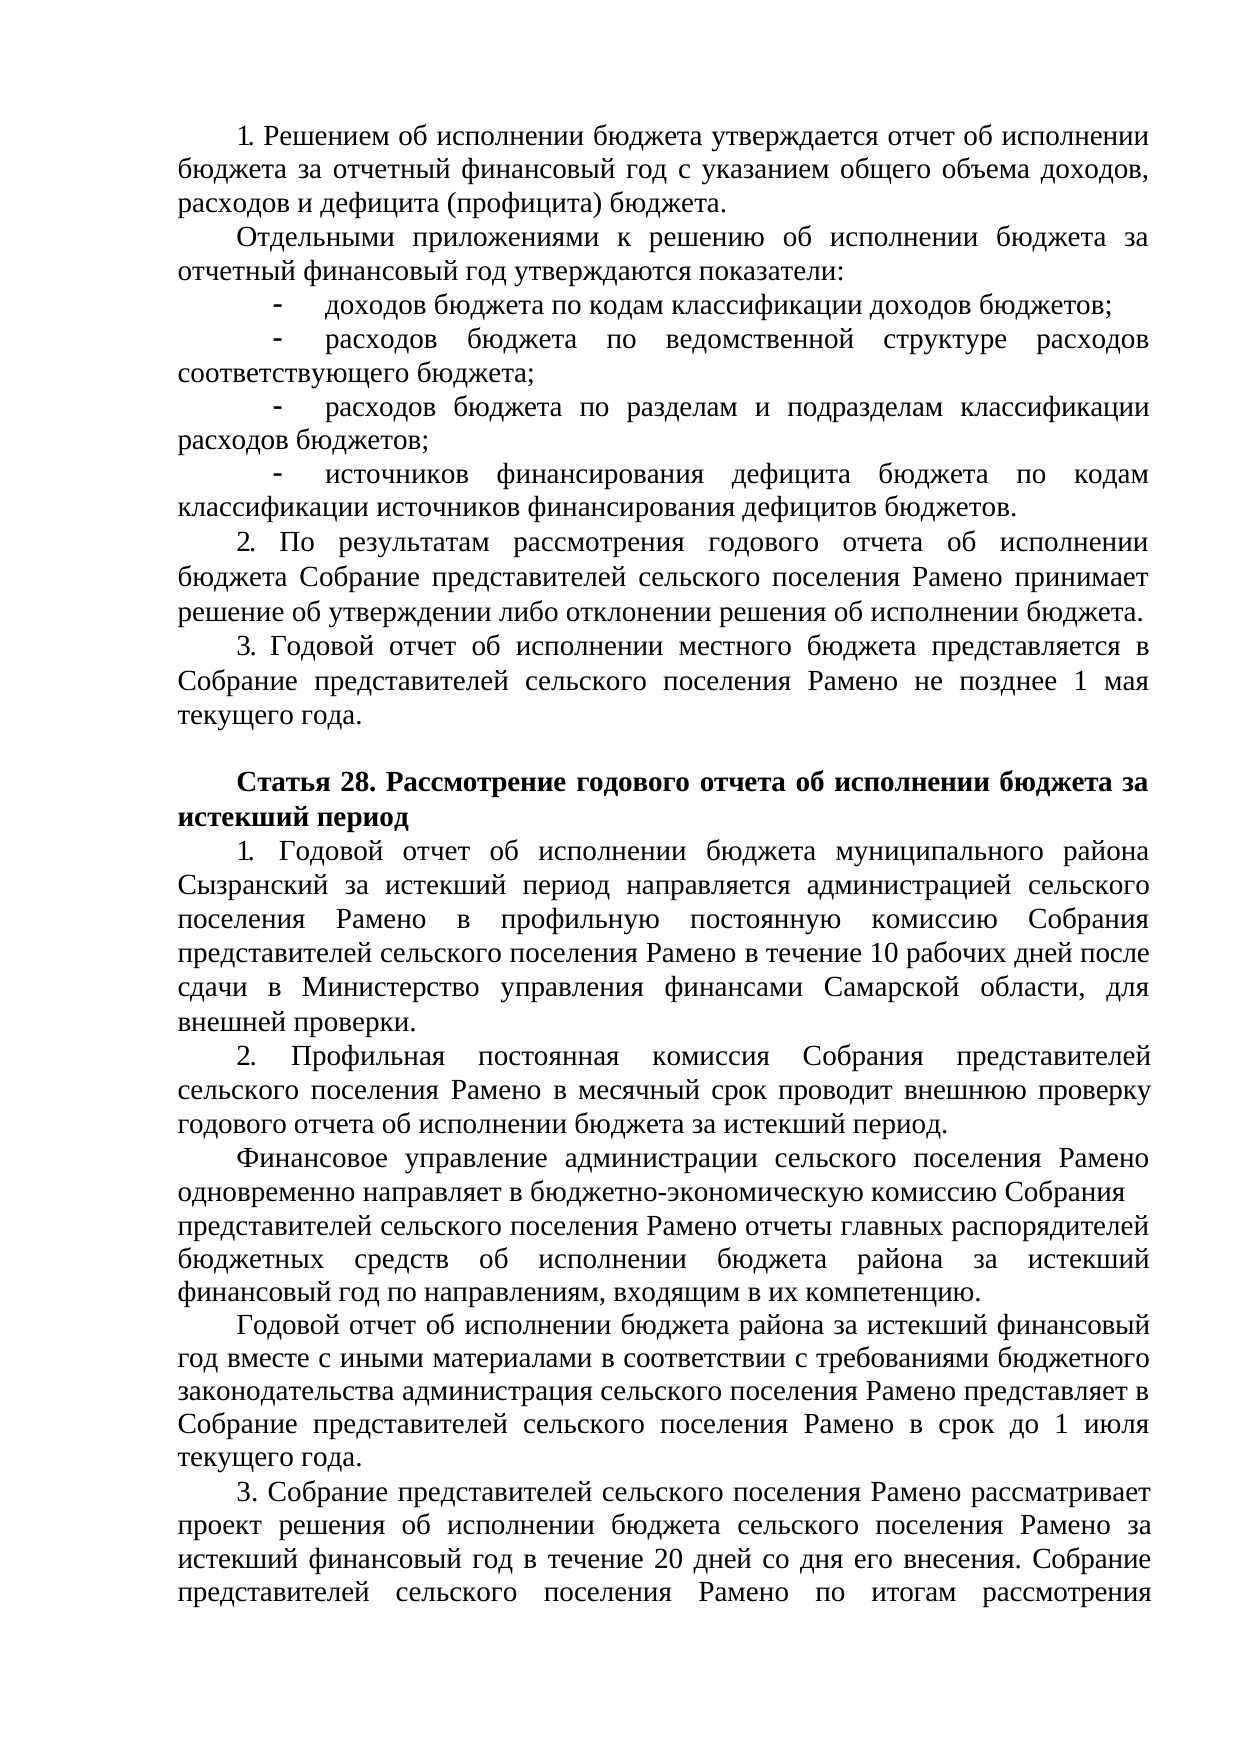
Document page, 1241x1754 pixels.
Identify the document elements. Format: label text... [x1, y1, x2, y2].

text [177, 1475, 1152, 1608]
list источников финансирования дефицита бюджета по кодам классификации источников финансирования дефицитов бюджетов. [177, 456, 1149, 523]
text Отдельными приложениями к решению об исполнении бюджета за отчетный финансовый год утверждаются показатели: [177, 220, 1149, 287]
text Статья 28. Рассмотрение годового отчета об исполнении бюджета за истекший период [177, 764, 1149, 833]
text 3. Годовой отчет об исполнении местного бюджета представляется в Собрание представителей сельского поселения Рамено не позднее 1 мая текущего года. [177, 628, 1150, 732]
text 2. По результатам рассмотрения годового отчета об исполнении бюджета Собрание представителей сельского поселения Рамено принимает решение об утверждении либо отклонении решения об исполнении бюджета. [177, 523, 1149, 628]
text Годовой отчет об исполнении бюджета района за истекший финансовый год вместе с иными материалами в соответствии с требованиями бюджетного законодательства администрация сельского поселения Рамено представляет в Собрание представителей сельского поселения Рамено в срок до 1 июля текущего года. [177, 1308, 1150, 1473]
text 2. Профильная постоянная комиссия Собрания представителей сельского поселения Рамено в месячный срок проводит внешнюю проверку годового отчета об исполнении бюджета за истекший период. [177, 1038, 1152, 1140]
text 1. Годовой отчет об исполнении бюджета муниципального района Сызранский за истекший период направляется администрацией сельского поселения Рамено в профильную постоянную комиссию Собрания представителей сельского поселения Рамено в течение 10 рабочих дней после сдачи в Министерство управления финансами Самарской области, для внешней проверки. [177, 833, 1150, 1038]
text 1. Решением об исполнении бюджета утверждается отчет об исполнении бюджета за отчетный финансовый год с указанием общего объема доходов, расходов и дефицита (профицита) бюджета. [177, 118, 1149, 219]
text представителей сельского поселения Рамено отчеты главных распорядителей бюджетных средств об исполнении бюджета района за истекший финансовый год по направлениям, входящим в их компетенцию. [177, 1209, 1150, 1308]
list расходов бюджета по разделам и подразделам классификации расходов бюджетов; [177, 389, 1150, 456]
list доходов бюджета по кодам классификации доходов бюджетов; [177, 287, 1152, 321]
list расходов бюджета по ведомственной структуре расходов соответствующего бюджета; [177, 321, 1150, 389]
text Финансовое управление администрации сельского поселения Рамено одновременно направляет в бюджетно-экономическую комиссию Собрания [177, 1140, 1150, 1209]
